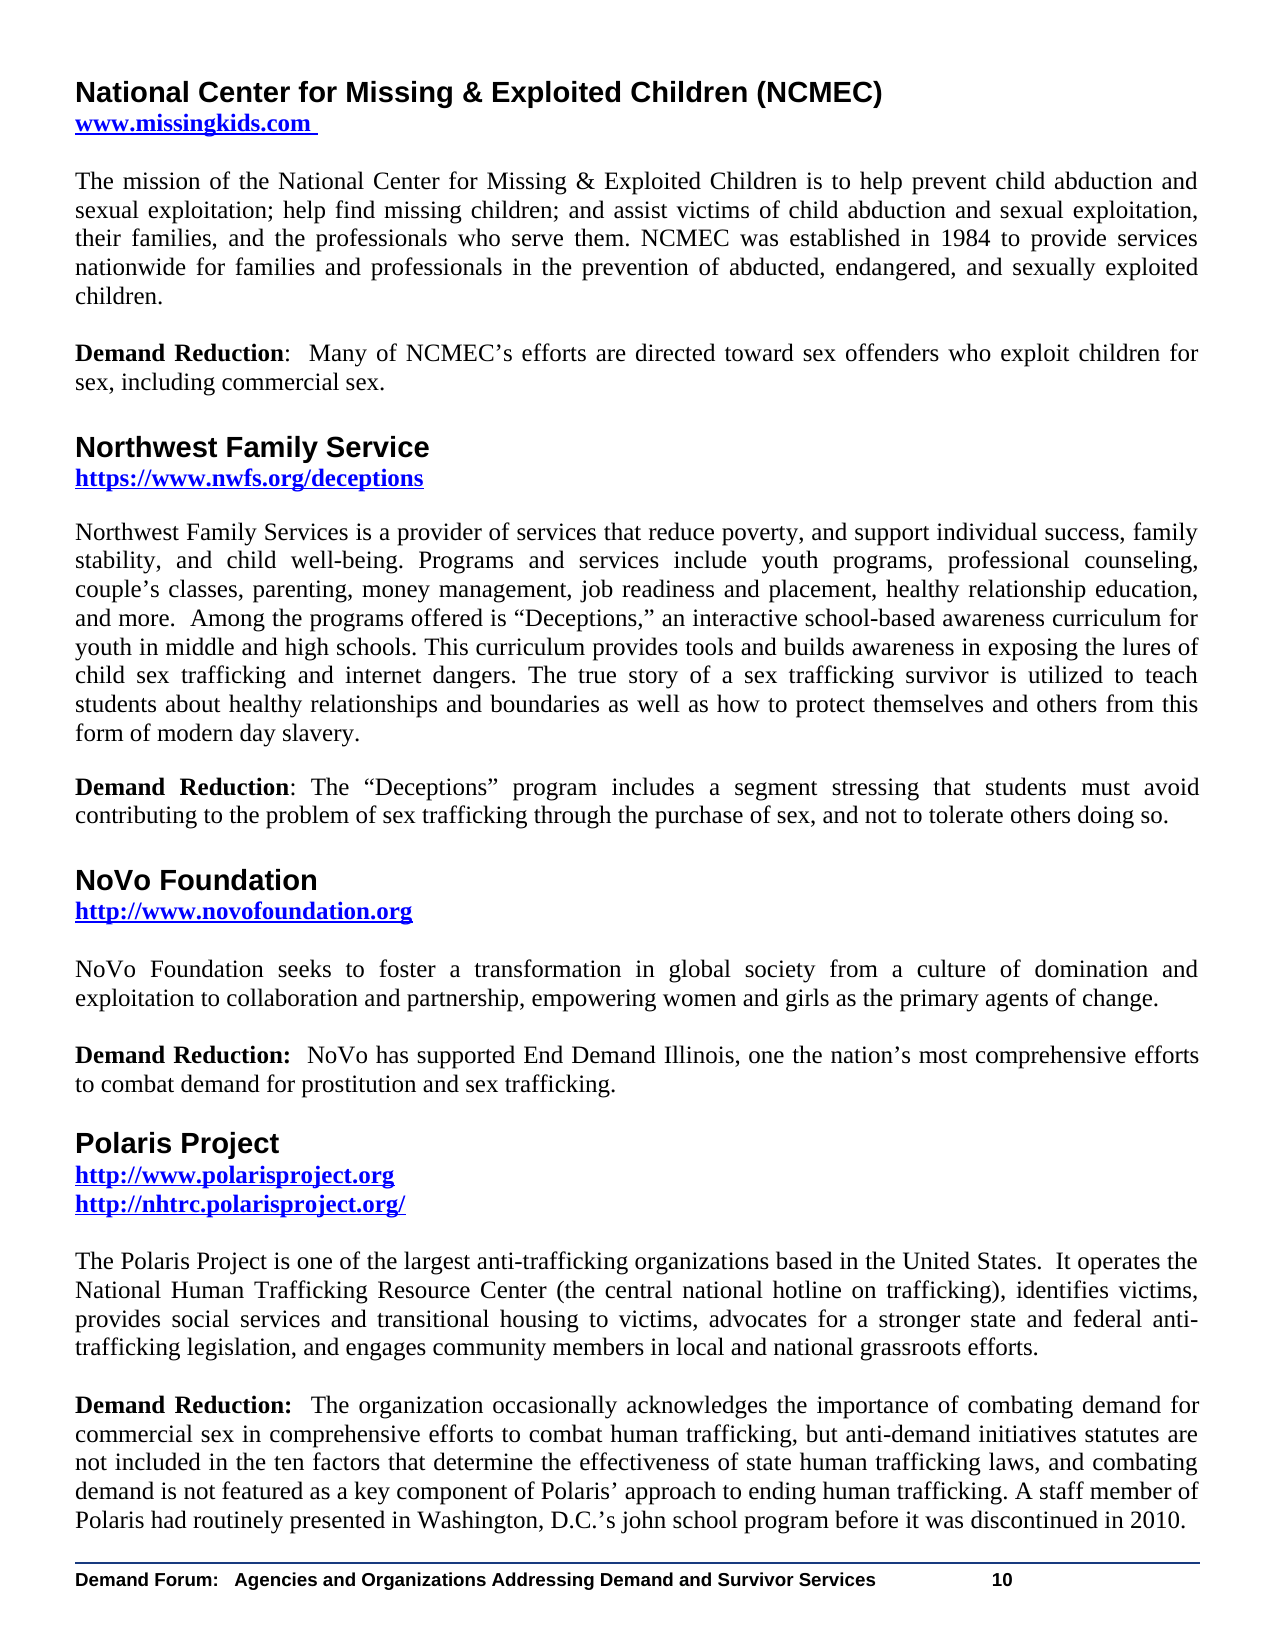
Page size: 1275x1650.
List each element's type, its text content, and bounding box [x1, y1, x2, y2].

text Northwest Family Service [75, 429, 1200, 463]
text Northwest Family Services is a provider of services that reduce poverty, and support individual success, family stability, and child well-being. Programs and services include youth programs, professional counseling, couple’s classes, parenting, money management, job readiness and placement, healthy relationship education, and more. Among the programs offered is “Deceptions,” an interactive school-based awareness curriculum for youth in middle and high schools. This curriculum provides tools and builds awareness in exposing the lures of child sex trafficking and internet dangers. The true story of a sex trafficking survivor is utilized to teach students about healthy relationships and boundaries as well as how to protect themselves and others from this form of modern day slavery. [75, 517, 1200, 747]
text Demand Reduction: NoVo has supported End Demand Illinois, one the nation’s most comprehensive efforts to combat demand for prostitution and sex trafficking. [75, 1040, 1200, 1098]
text NoVo Foundation seeks to foster a transformation in global society from a culture of domination and exploitation to collaboration and partnership, empowering women and girls as the primary agents of change. [75, 954, 1200, 1011]
text NoVo Foundation [75, 863, 1200, 896]
text The Polaris Project is one of the largest anti-trafficking organizations based in the United States. It operates the National Human Trafficking Resource Center (the central national hotline on trafficking), identifies victims, provides social services and transitional housing to victims, advocates for a stronger state and federal anti-trafficking legislation, and engages community members in local and national grassroots efforts. [75, 1246, 1200, 1361]
text Demand Reduction: Many of NCMEC’s efforts are directed toward sex offenders who exploit children for sex, including commercial sex. [75, 338, 1200, 396]
text National Center for Missing & Exploited Children (NCMEC) [75, 75, 1200, 108]
text http://www.novofoundation.org [75, 896, 1200, 925]
text The mission of the National Center for Missing & Exploited Children is to help prevent child abduction and sexual exploitation; help find missing children; and assist victims of child abduction and sexual exploitation, their families, and the professionals who serve them. NCMEC was established in 1984 to provide services nationwide for families and professionals in the prevention of abducted, endangered, and sexually exploited children. [75, 166, 1200, 310]
text Demand Reduction: The organization occasionally acknowledges the importance of combating demand for commercial sex in comprehensive efforts to combat human trafficking, but anti-demand initiatives statutes are not included in the ten factors that determine the effectiveness of state human trafficking laws, and combating demand is not featured as a key component of Polaris’ approach to ending human trafficking. A staff member of Polaris had routinely presented in Washington, D.C.’s john school program before it was discontinued in 2010. [75, 1390, 1200, 1534]
text Demand Reduction: The “Deceptions” program includes a segment stressing that students must avoid contributing to the problem of sex trafficking through the purchase of sex, and not to tolerate others doing so. [75, 772, 1200, 829]
text https://www.nwfs.org/deceptions [75, 463, 1200, 492]
text www.missingkids.com [75, 108, 1200, 137]
text http://nhtrc.polarisproject.org/ [75, 1189, 1200, 1217]
text http://www.polarisproject.org [75, 1160, 1200, 1189]
text Polaris Project [75, 1126, 1200, 1160]
